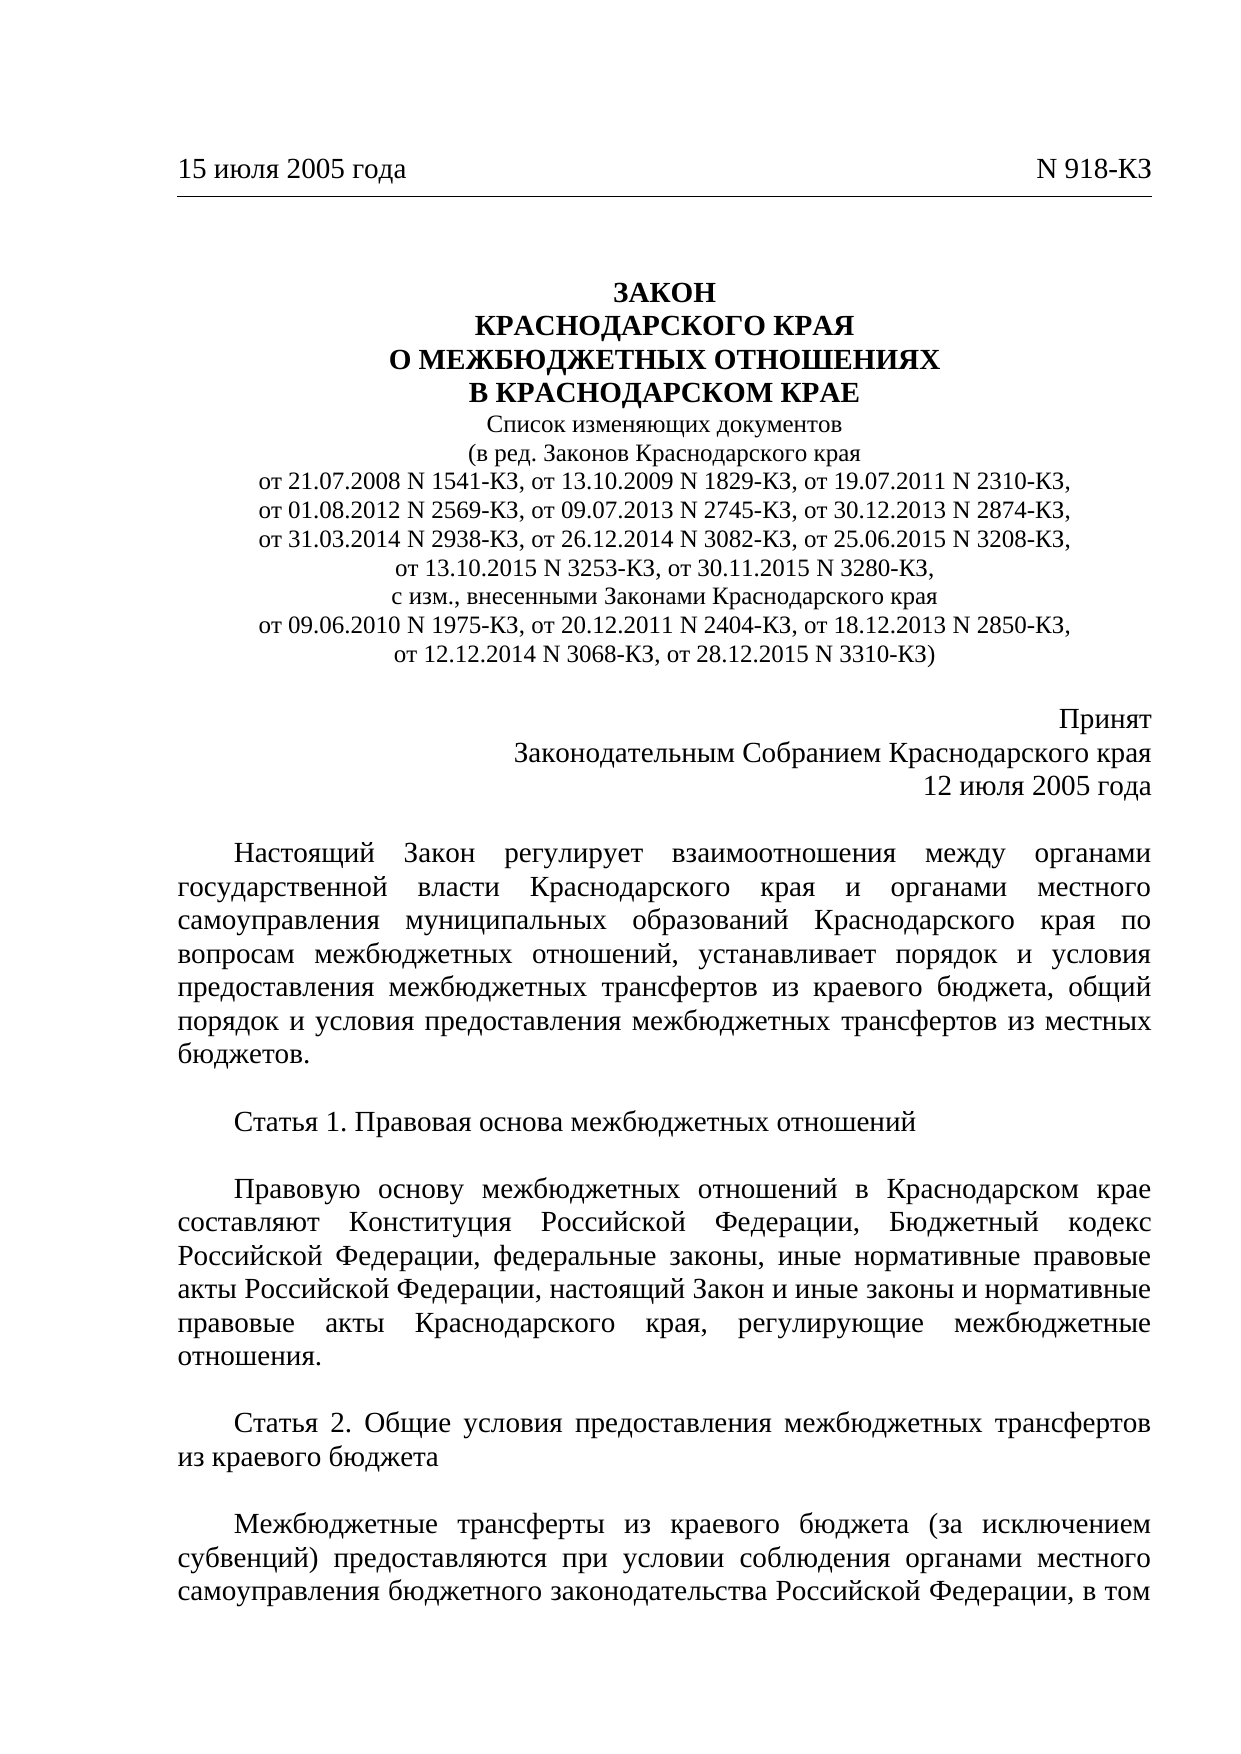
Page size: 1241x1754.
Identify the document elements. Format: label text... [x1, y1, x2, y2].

text Принят [177, 701, 1152, 735]
text Настоящий Закон регулирует взаимоотношения между органами государственной власти Краснодарского края и органами местного самоуправления муниципальных образований Краснодарского края по вопросам межбюджетных отношений, устанавливает порядок и условия предоставления межбюджетных трансфертов из краевого бюджета, общий порядок и условия предоставления межбюджетных трансфертов из местных бюджетов. [177, 835, 1152, 1070]
text от 21.07.2008 N 1541-КЗ, от 13.10.2009 N 1829-КЗ, от 19.07.2011 N 2310-КЗ, [177, 466, 1152, 495]
text Статья 1. Правовая основа межбюджетных отношений [177, 1104, 1152, 1137]
table_header N 918-КЗ [664, 152, 1152, 185]
title КРАСНОДАРСКОГО КРАЯ [177, 308, 1152, 342]
title В КРАСНОДАРСКОМ КРАЕ [177, 375, 1152, 409]
text от 13.10.2015 N 3253-КЗ, от 30.11.2015 N 3280-КЗ, [177, 553, 1152, 581]
text от 01.08.2012 N 2569-КЗ, от 09.07.2013 N 2745-КЗ, от 30.12.2013 N 2874-КЗ, [177, 495, 1152, 524]
text Законодательным Собранием Краснодарского края [177, 735, 1152, 768]
text Статья 2. Общие условия предоставления межбюджетных трансфертов из краевого бюджета [177, 1406, 1152, 1473]
text 12 июля 2005 года [177, 768, 1152, 802]
text Список изменяющих документов [177, 409, 1152, 438]
text от 12.12.2014 N 3068-КЗ, от 28.12.2015 N 3310-КЗ) [177, 639, 1152, 668]
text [177, 1506, 1152, 1607]
text от 31.03.2014 N 2938-КЗ, от 26.12.2014 N 3082-КЗ, от 25.06.2015 N 3208-КЗ, [177, 524, 1152, 553]
title ЗАКОН [177, 275, 1152, 308]
text (в ред. Законов Краснодарского края [177, 438, 1152, 466]
title О МЕЖБЮДЖЕТНЫХ ОТНОШЕНИЯХ [177, 342, 1152, 375]
table_header 15 июля 2005 года [177, 152, 664, 185]
text Правовую основу межбюджетных отношений в Краснодарском крае составляют Конституция Российской Федерации, Бюджетный кодекс Российской Федерации, федеральные законы, иные нормативные правовые акты Российской Федерации, настоящий Закон и иные законы и нормативные правовые акты Краснодарского края, регулирующие межбюджетные отношения. [177, 1171, 1152, 1372]
text от 09.06.2010 N 1975-КЗ, от 20.12.2011 N 2404-КЗ, от 18.12.2013 N 2850-КЗ, [177, 610, 1152, 639]
text с изм., внесенными Законами Краснодарского края [177, 581, 1152, 610]
